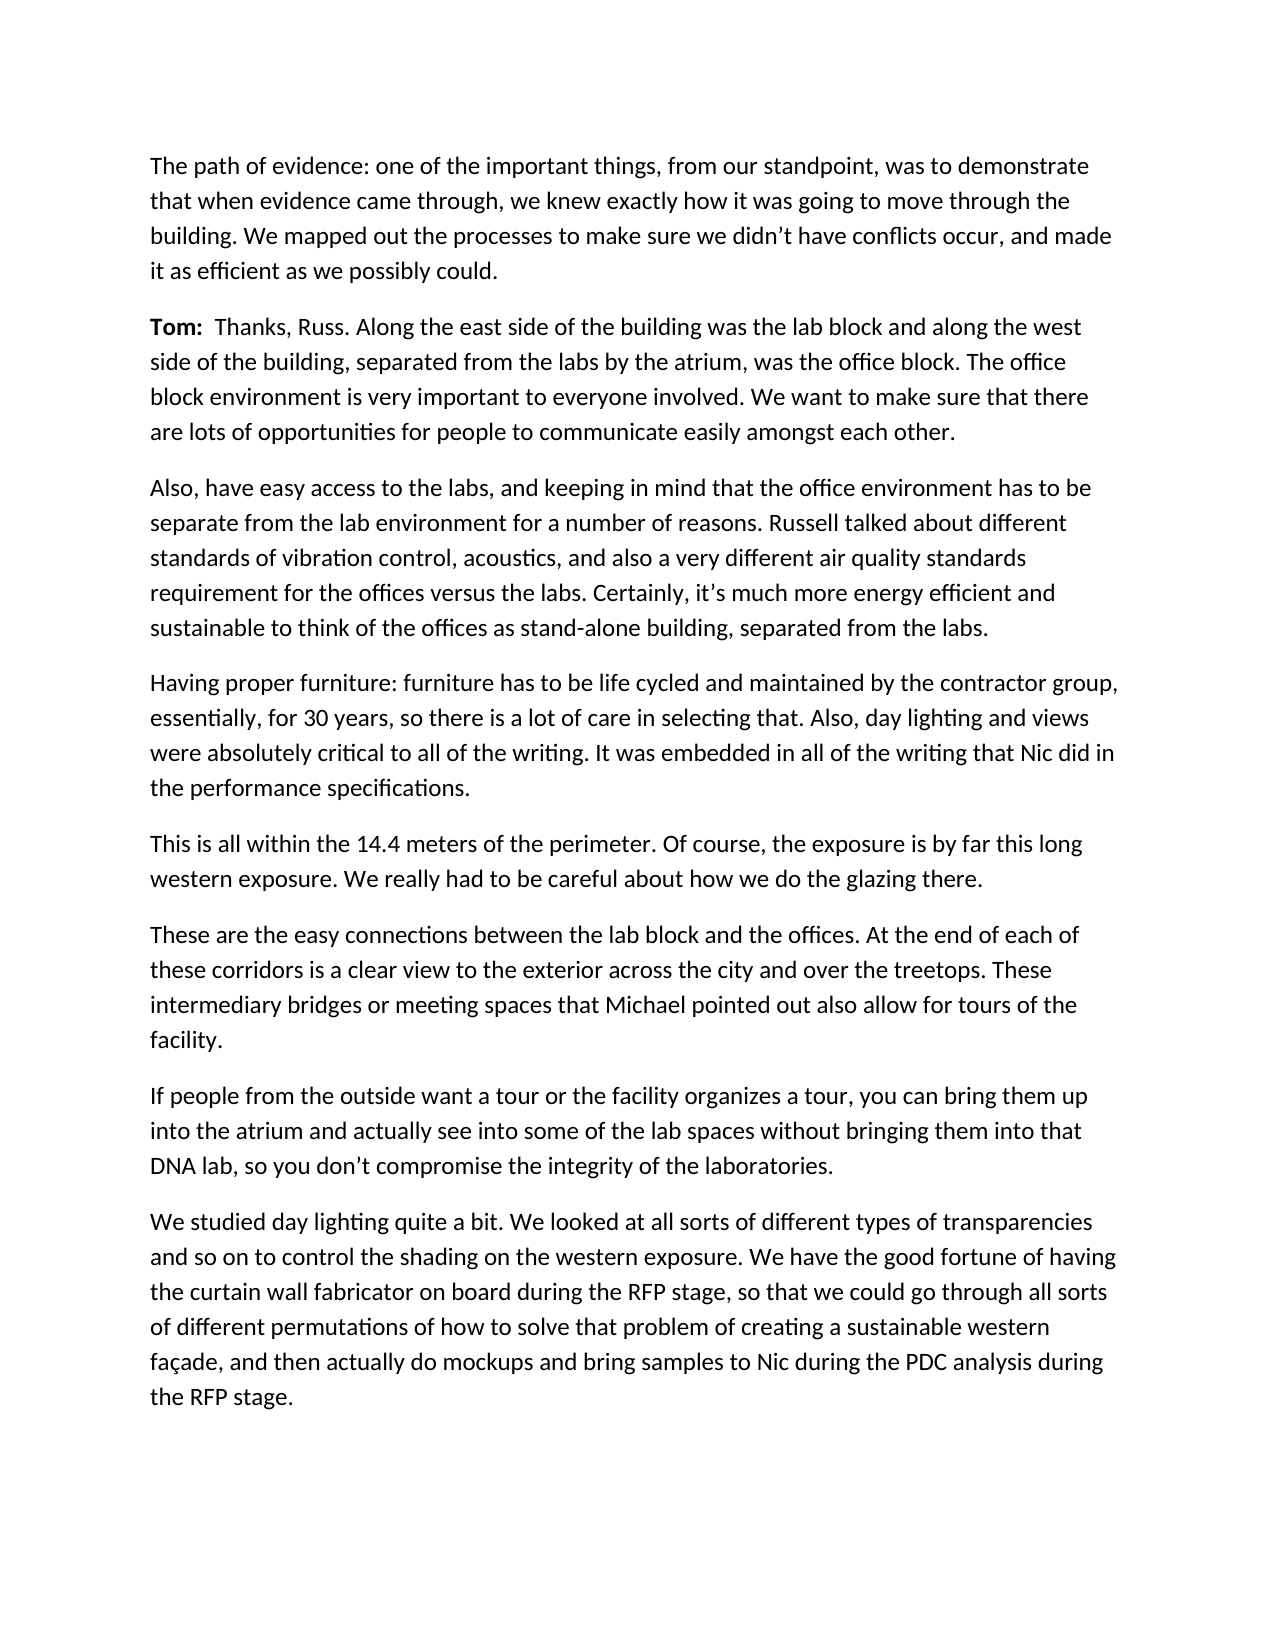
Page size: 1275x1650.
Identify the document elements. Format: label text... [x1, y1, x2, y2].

text If people from the outside want a tour or the facility organizes a tour, you can bring them up into the atrium and actually see into some of the lab spaces without bringing them into that DNA lab, so you don’t compromise the integrity of the laboratories. [150, 1080, 1125, 1181]
text These are the easy connections between the lab block and the offices. At the end of each of these corridors is a clear view to the exterior across the city and over the treetops. These intermediary bridges or meeting spaces that Michael pointed out also allow for tours of the facility. [150, 919, 1125, 1055]
text Also, have easy access to the labs, and keeping in mind that the office environment has to be separate from the lab environment for a number of reasons. Russell talked about different standards of vibration control, acoustics, and also a very different air quality standards requirement for the offices versus the labs. Certainly, it’s much more energy efficient and sustainable to think of the offices as stand-alone building, separated from the labs. [150, 472, 1125, 642]
text Tom: Thanks, Russ. Along the east side of the building was the lab block and along the west side of the building, separated from the labs by the atrium, was the office block. The office block environment is very important to everyone involved. We want to make sure that there are lots of opportunities for people to communicate easily amongst each other. [150, 311, 1125, 446]
text The path of evidence: one of the important things, from our standpoint, was to demonstrate that when evidence came through, we knew exactly how it was going to move through the building. We mapped out the processes to make sure we didn’t have conflicts occur, and made it as efficient as we possibly could. [150, 150, 1125, 286]
text This is all within the 14.4 meters of the perimeter. Of course, the exposure is by far this long western exposure. We really had to be careful about how we do the glazing there. [150, 828, 1125, 894]
text Having proper furniture: furniture has to be life cycled and maintained by the contractor group, essentially, for 30 years, so there is a lot of care in selecting that. Also, day lighting and views were absolutely critical to all of the writing. It was embedded in all of the writing that Nic did in the performance specifications. [150, 667, 1125, 803]
text We studied day lighting quite a bit. We looked at all sorts of different types of transparencies and so on to control the shading on the western exposure. We have the good fortune of having the curtain wall fabricator on board during the RFP stage, so that we could go through all sorts of different permutations of how to solve that problem of creating a sustainable western façade, and then actually do mockups and bring samples to Nic during the PDC analysis during the RFP stage. [150, 1206, 1125, 1411]
